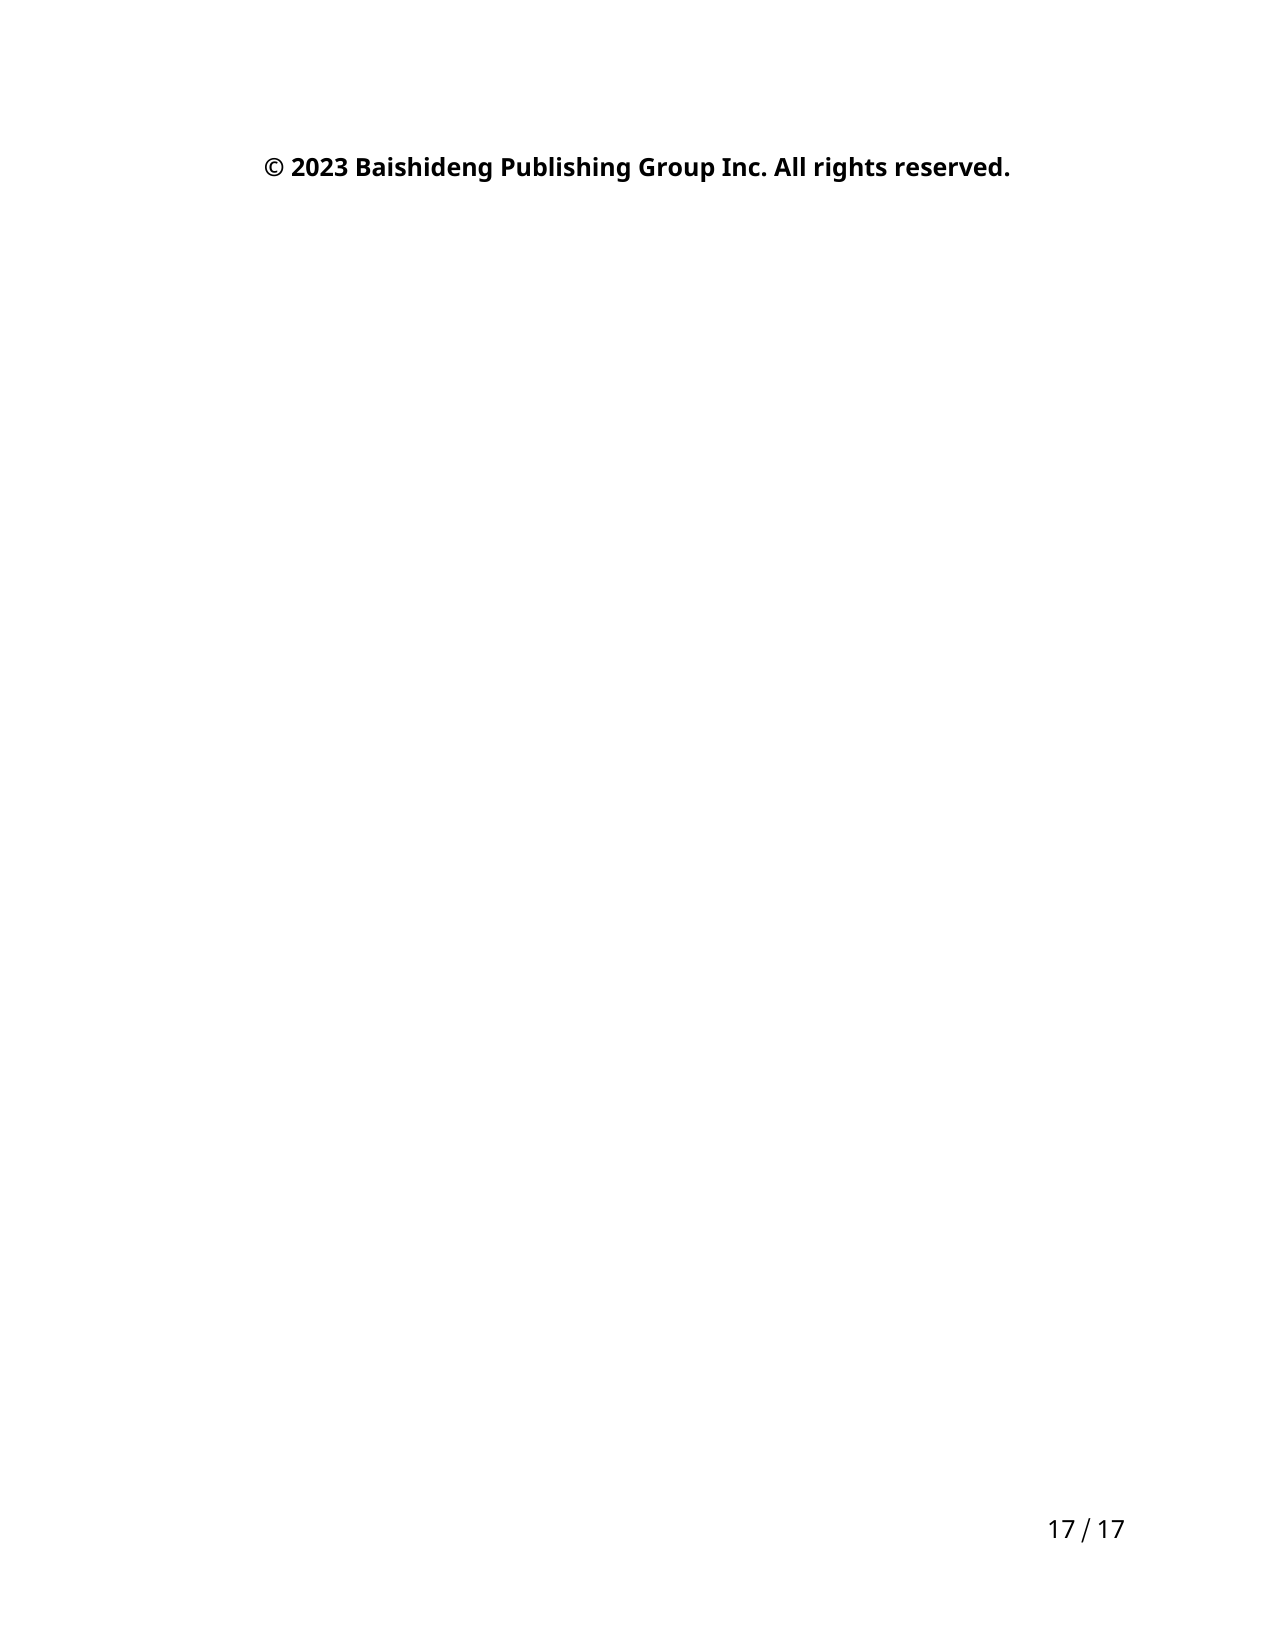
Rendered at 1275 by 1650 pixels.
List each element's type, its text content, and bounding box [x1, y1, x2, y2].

text © 2023 Baishideng Publishing Group Inc. All rights reserved. [150, 150, 1125, 184]
